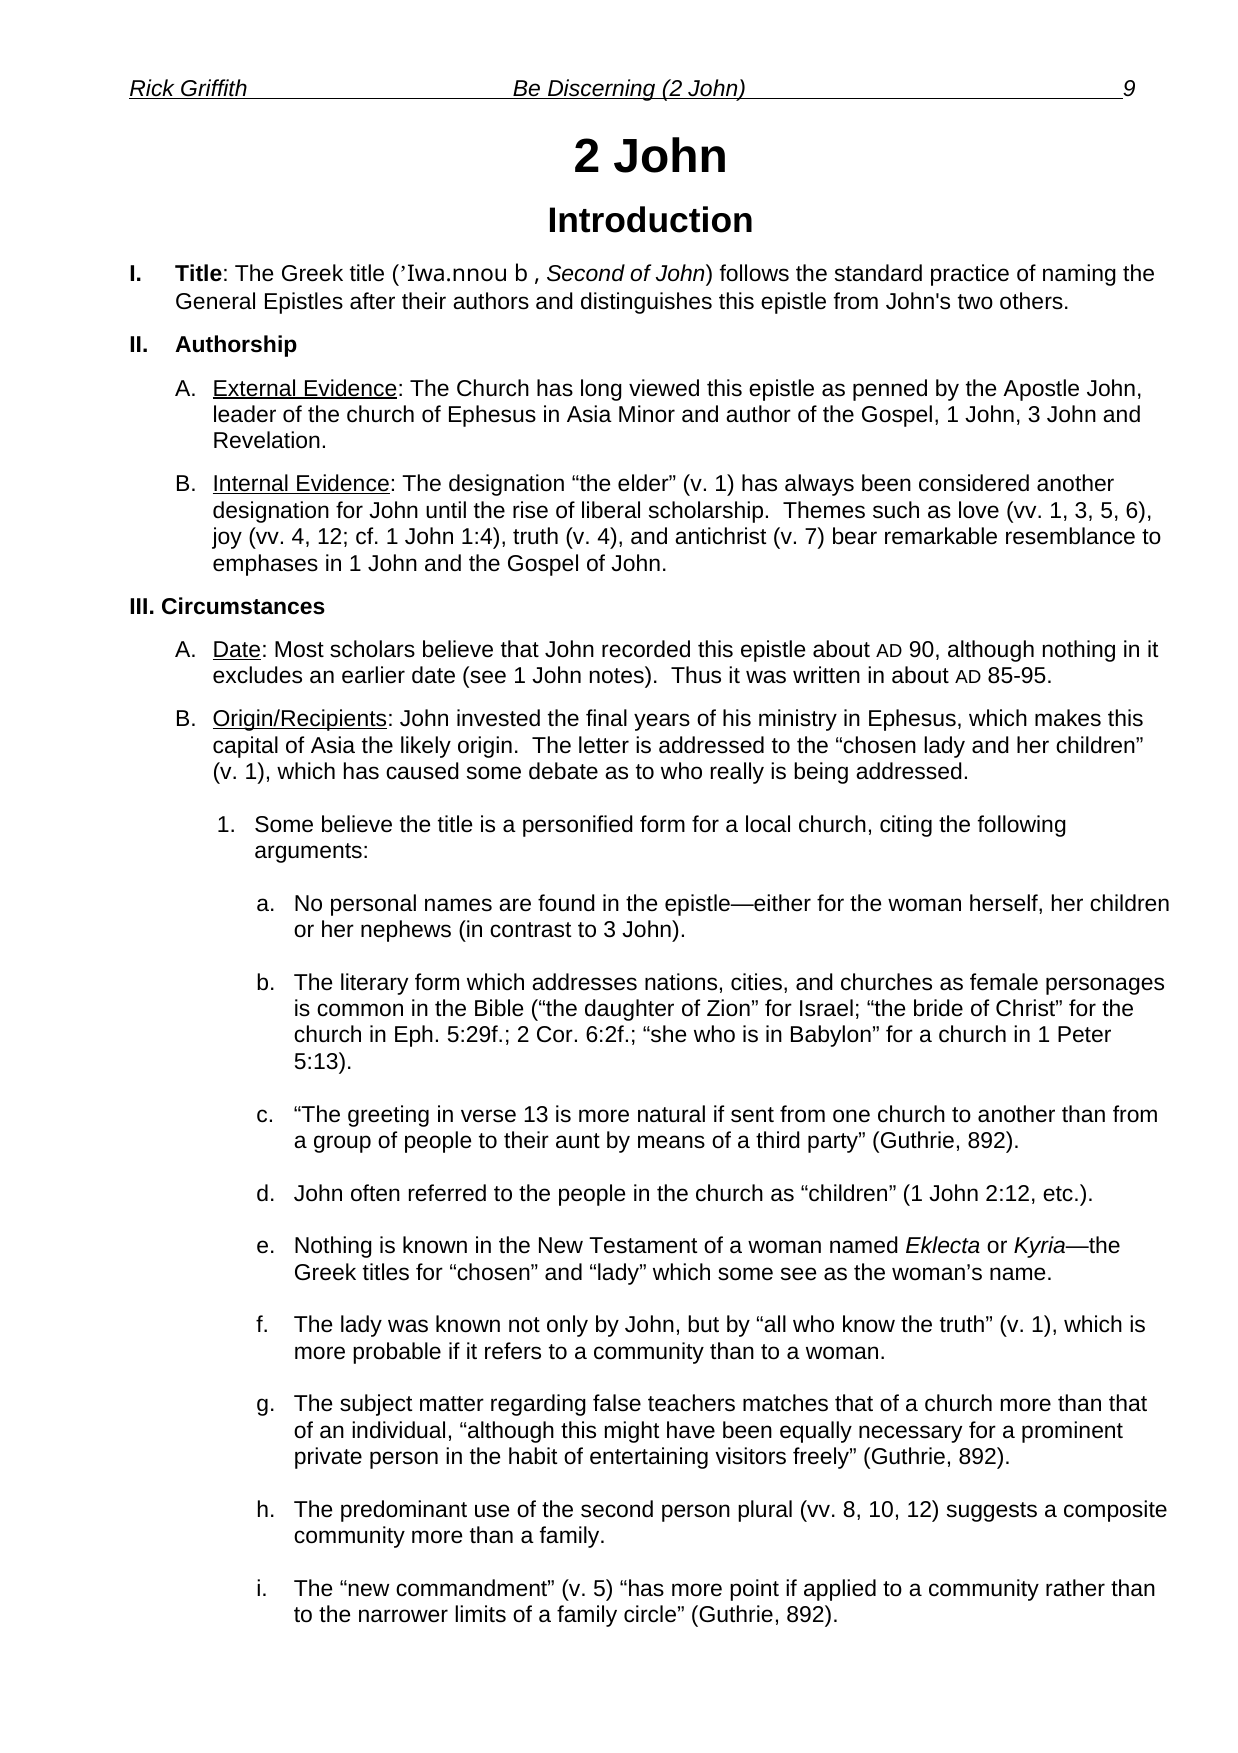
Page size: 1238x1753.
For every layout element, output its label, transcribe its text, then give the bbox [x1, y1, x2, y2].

text 2 John [129, 128, 1172, 183]
text I. Title: The Greek title (’Iwa.nnou b , Second of John) follows the standard practice of naming the General Epistles after their authors and distinguishes this epistle from John's two others. [129, 257, 1172, 315]
text e. Nothing is known in the New Testament of a woman named Eklecta or Kyria—the Greek titles for “chosen” and “lady” which some see as the woman’s name. [256, 1232, 1172, 1285]
text A. Date: Most scholars believe that John recorded this epistle about AD 90, although nothing in it excludes an earlier date (see 1 John notes). Thus it was written in about AD 85-95. [175, 636, 1172, 688]
text h. The predominant use of the second person plural (vv. 8, 10, 12) suggests a composite community more than a family. [256, 1496, 1172, 1548]
text b. The literary form which addresses nations, cities, and churches as female personages is common in the Bible (“the daughter of Zion” for Israel; “the bride of Christ” for the church in Eph. 5:29f.; 2 Cor. 6:2f.; “she who is in Babylon” for a church in 1 Peter 5:13). [256, 969, 1172, 1074]
text 1. Some believe the title is a personified form for a local church, citing the following arguments: [217, 811, 1172, 863]
text i. The “new commandment” (v. 5) “has more point if applied to a community rather than to the narrower limits of a family circle” (Guthrie, 892). [256, 1575, 1172, 1628]
text Introduction [129, 199, 1172, 240]
text a. No personal names are found in the epistle—either for the woman herself, her children or her nephews (in contrast to 3 John). [256, 890, 1172, 942]
text II. Authorship [129, 331, 1172, 358]
text f. The lady was known not only by John, but by “all who know the truth” (v. 1), which is more probable if it refers to a community than to a woman. [256, 1311, 1172, 1364]
text B. Origin/Recipients: John invested the final years of his ministry in Ephesus, which makes this capital of Asia the likely origin. The letter is addressed to the “chosen lady and her children” (v. 1), which has caused some debate as to who really is being addressed. [175, 705, 1172, 784]
text d. John often referred to the people in the church as “children” (1 John 2:12, etc.). [256, 1179, 1172, 1206]
text B. Internal Evidence: The designation “the elder” (v. 1) has always been considered another designation for John until the rise of liberal scholarship. Themes such as love (vv. 1, 3, 5, 6), joy (vv. 4, 12; cf. 1 John 1:4), truth (v. 4), and antichrist (v. 7) bear remarkable resemblance to emphases in 1 John and the Gospel of John. [175, 470, 1172, 576]
text III. Circumstances [129, 593, 1172, 619]
text A. External Evidence: The Church has long viewed this epistle as penned by the Apostle John, leader of the church of Ephesus in Asia Minor and author of the Gospel, 1 John, 3 John and Revelation. [175, 374, 1172, 454]
text g. The subject matter regarding false teachers matches that of a church more than that of an individual, “although this might have been equally necessary for a prominent private person in the habit of entertaining visitors freely” (Guthrie, 892). [256, 1390, 1172, 1469]
text c. “The greeting in verse 13 is more natural if sent from one church to another than from a group of people to their aunt by means of a third party” (Guthrie, 892). [256, 1101, 1172, 1153]
